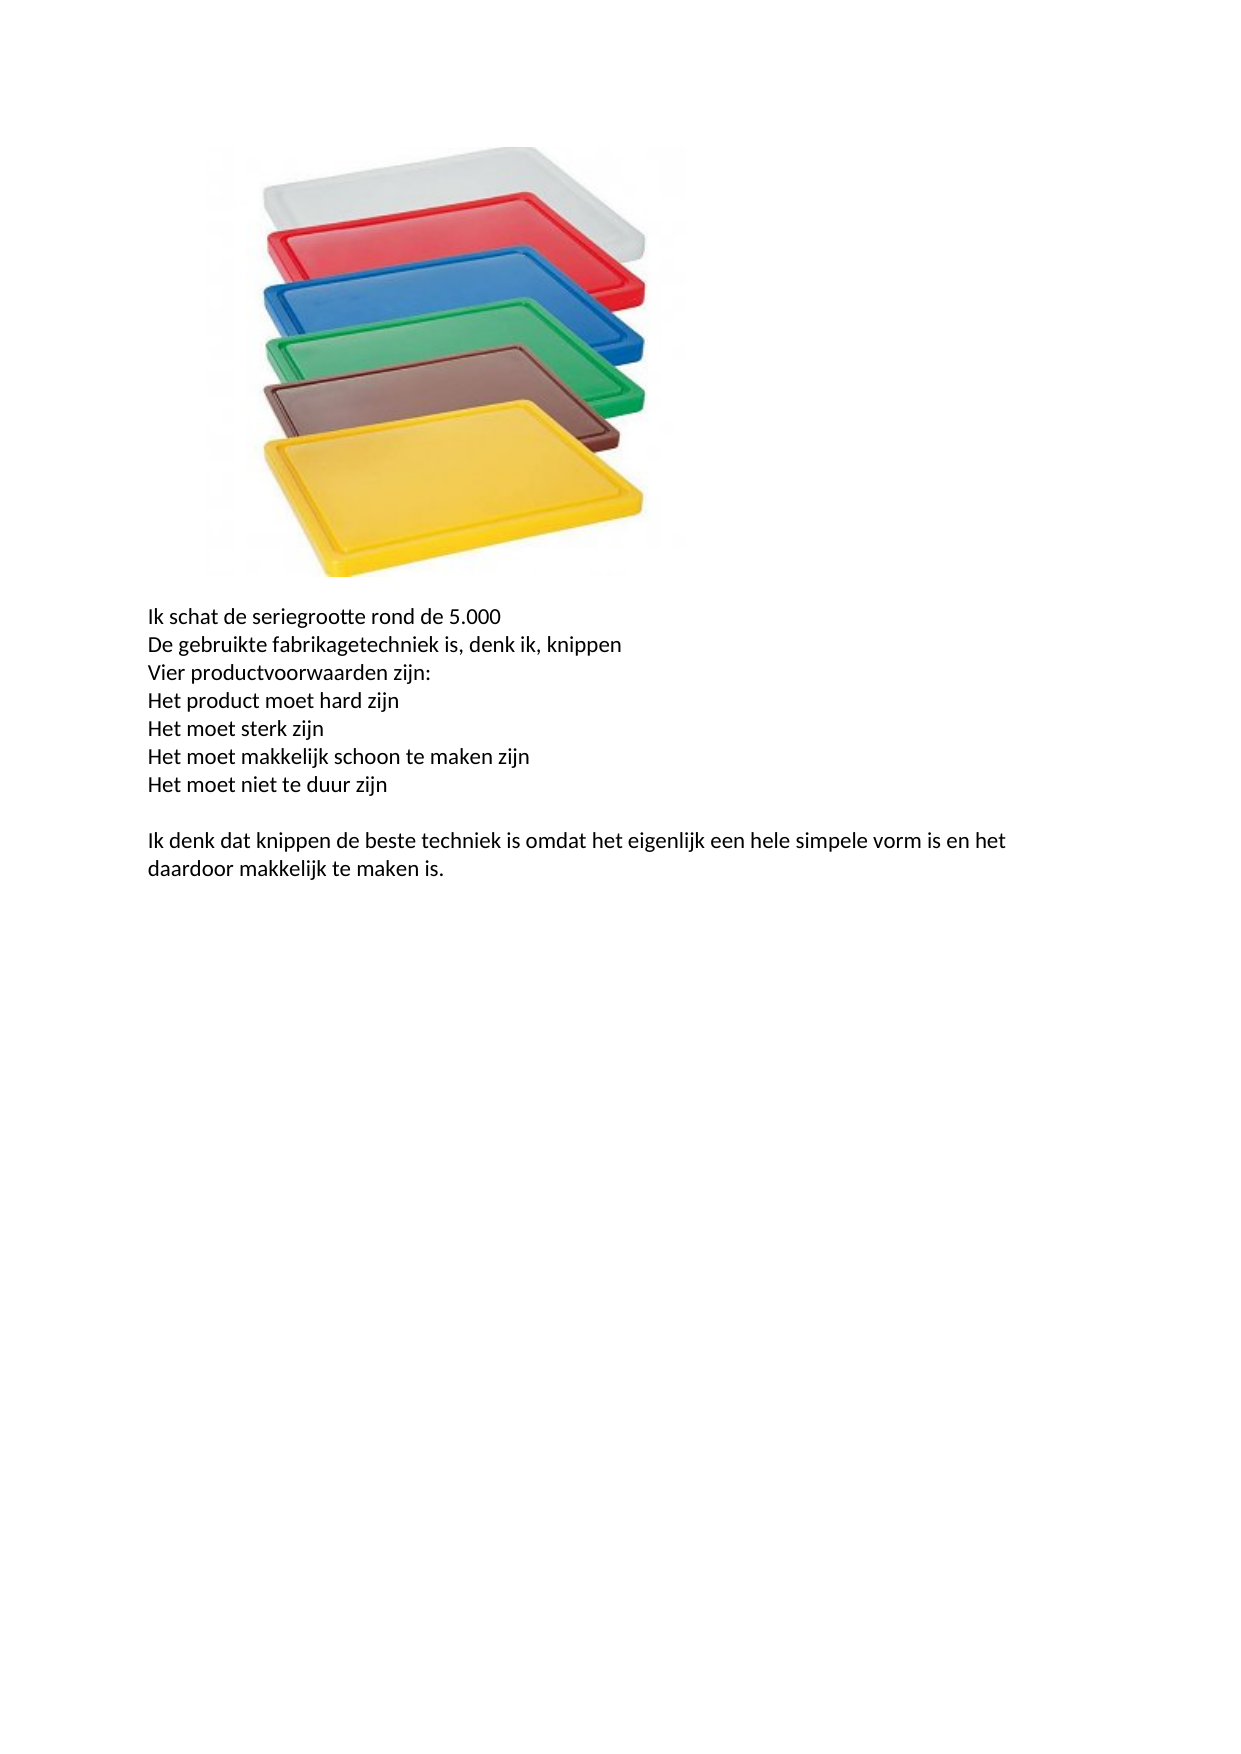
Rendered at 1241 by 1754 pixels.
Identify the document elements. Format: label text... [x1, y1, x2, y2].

text Ik schat de seriegrootte rond de 5.000 [148, 602, 1093, 630]
text Vier productvoorwaarden zijn: [148, 658, 1093, 686]
picture [147, 147, 742, 577]
text Het moet makkelijk schoon te maken zijn [148, 742, 1093, 770]
text Ik denk dat knippen de beste techniek is omdat het eigenlijk een hele simpele vorm is en het daardoor makkelijk te maken is. [148, 826, 1093, 882]
text Het moet sterk zijn [148, 714, 1093, 742]
text Het product moet hard zijn [148, 686, 1093, 714]
text De gebruikte fabrikagetechniek is, denk ik, knippen [148, 630, 1093, 658]
text Het moet niet te duur zijn [148, 770, 1093, 798]
